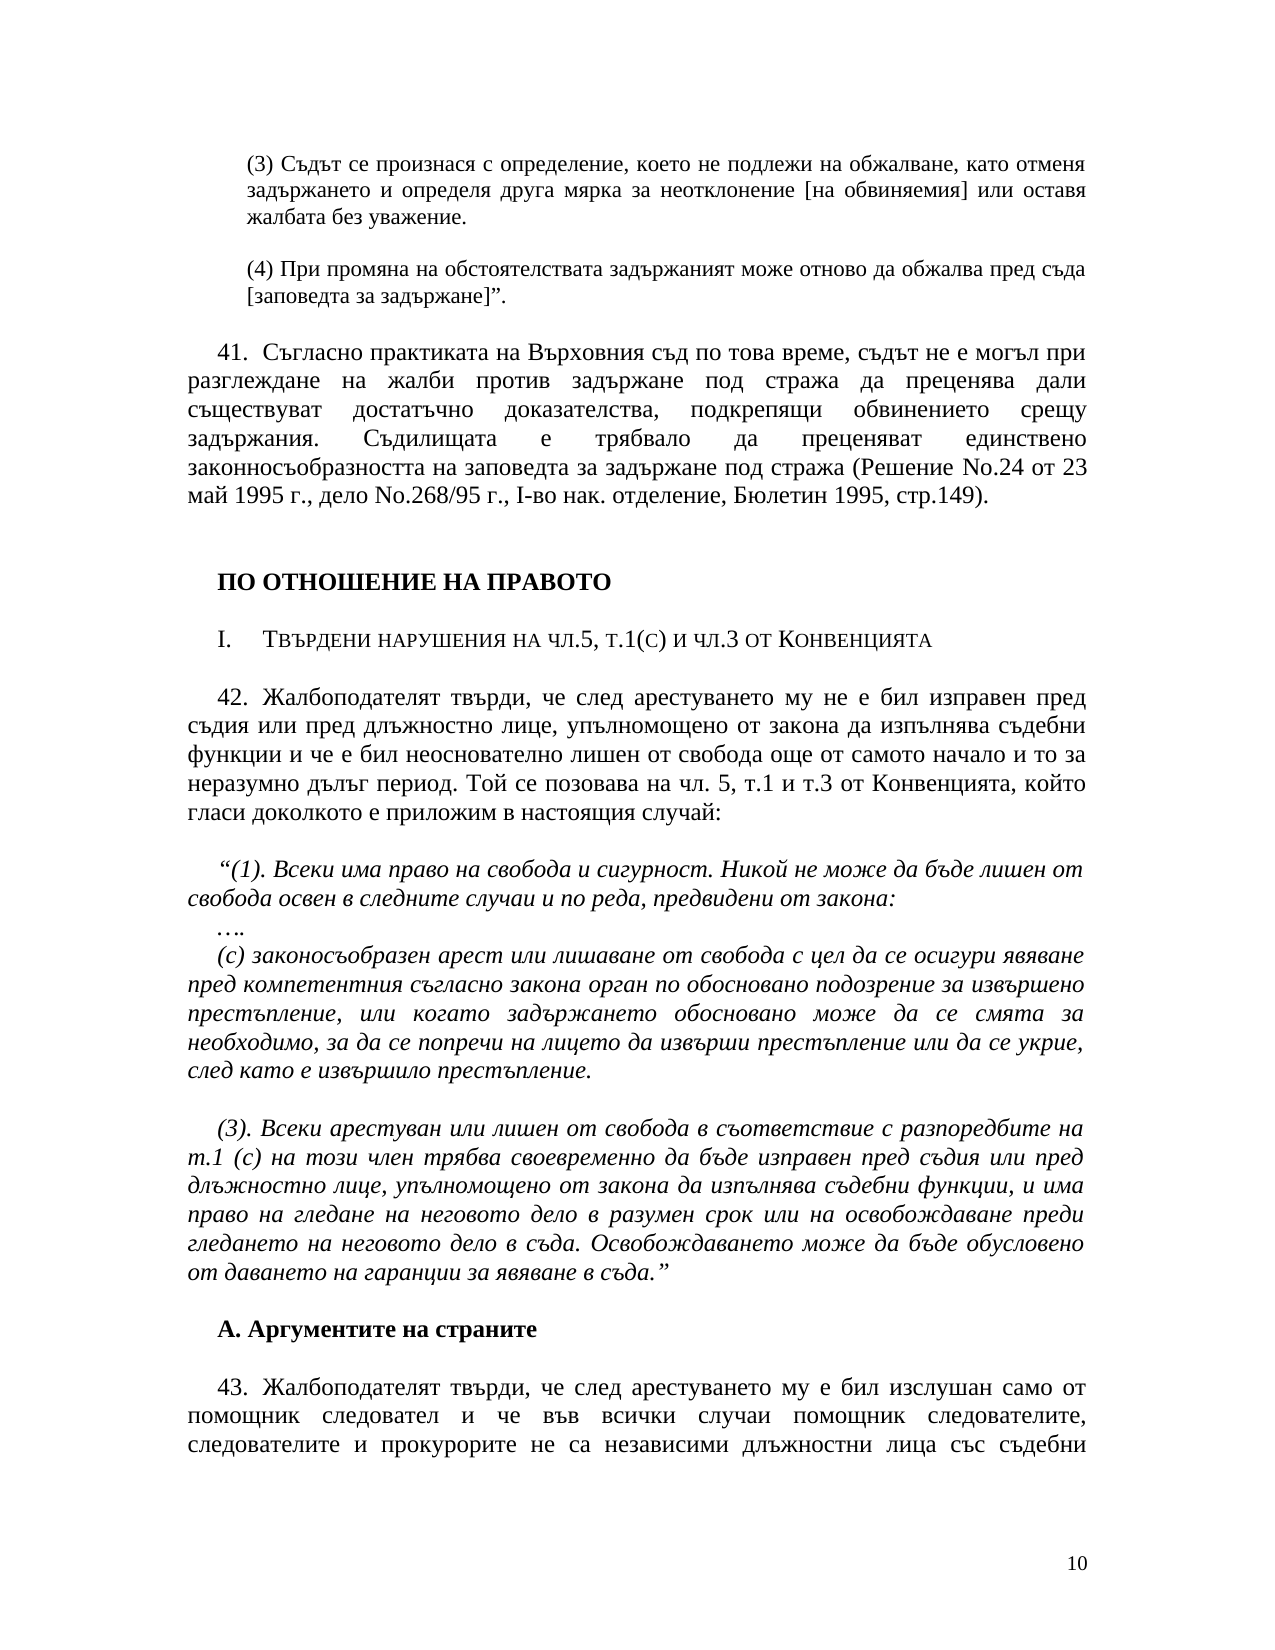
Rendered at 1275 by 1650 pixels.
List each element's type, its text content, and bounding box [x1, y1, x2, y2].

text ПО ОТНОШЕНИЕ НА ПРАВОТО [187, 567, 1087, 596]
list (3) Съдът се произнася с определение, което не подлежи на обжалване, като отменя задържането и определя друга мярка за неотклонение [на обвиняемия] или оставя жалбата без уважение. [247, 150, 1087, 229]
list Жалбоподателят твърди, че след арестуването му не е бил изправен пред съдия или пред длъжностно лице, упълномощено от закона да изпълнява съдебни функции и че е бил неоснователно лишен от свобода още от самото начало и то за неразумно дълъг период. Той се позовава на чл. 5, т.1 и т.3 от Конвенцията, който гласи доколкото е приложим в настоящия случай: [187, 682, 1087, 826]
list А. Аргументите на страните [187, 1314, 1087, 1343]
list (c) законосъобразен арест или лишаване от свобода с цел да се осигури явяване пред компетентния съгласно закона орган по обосновано подозрение за извършено престъпление, или когато задържането обосновано може да се смята за необходимо, за да се попречи на лицето да извърши престъпление или да се укрие, след като е извършило престъпление. [187, 941, 1087, 1084]
list Твърдени нарушения на чл.5, т.1(c) и чл.3 от Конвенцията [187, 624, 1087, 653]
list (3). Всеки арестуван или лишен от свобода в съответствие с разпоредбите на т.1 (c) на този член трябва своевременно да бъде изправен пред съдия или пред длъжностно лице, упълномощено от закона да изпълнява съдебни функции, и има право на гледане на неговото дело в разумен срок или на освобождаване преди гледането на неговото дело в съда. Освобождаването може да бъде обусловено от даването на гаранции за явяване в съда.” [187, 1113, 1087, 1286]
list (4) При промяна на обстоятелствата задържаният може отново да обжалва пред съда [заповедта за задържане]”. [247, 255, 1087, 308]
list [187, 1372, 1087, 1458]
list Съгласно практиката на Върховния съд по това време, съдът не е могъл при разглеждане на жалби против задържане под стража да преценява дали съществуват достатъчно доказателства, подкрепящи обвинението срещу задържания. Съдилищата е трябвало да преценяват единствено законносъобразността на заповедта за задържане под стража (Решение No.24 от 23 май 1995 г., дело Nо.268/95 г., I-во нак. отделение, Бюлетин 1995, стр.149). [187, 337, 1087, 509]
list …. [187, 912, 1087, 941]
list “(1). Всеки има право на свобода и сигурност. Никой не може да бъде лишен от свобода освен в следните случаи и по реда, предвидени от закона: [187, 854, 1087, 912]
